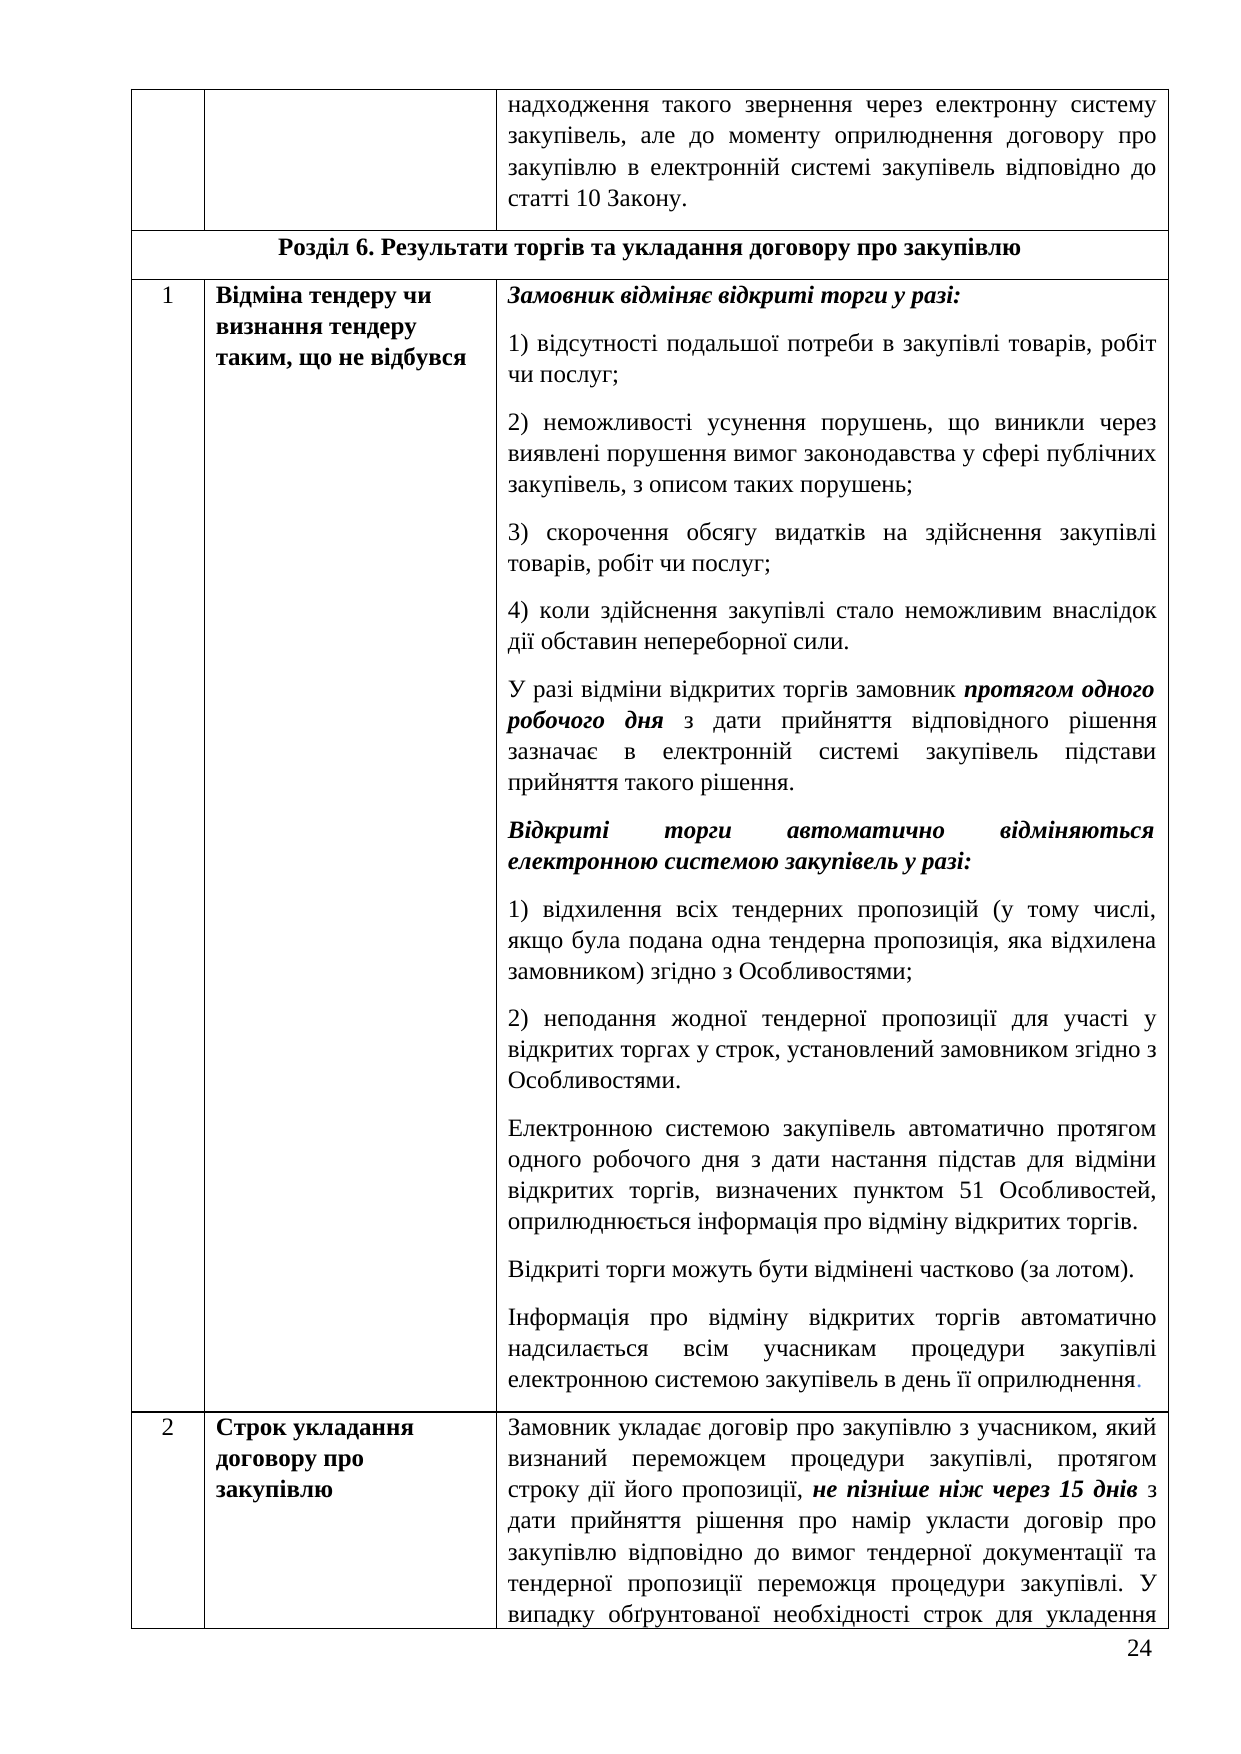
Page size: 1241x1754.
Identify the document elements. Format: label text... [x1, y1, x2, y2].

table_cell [205, 90, 496, 230]
table_cell 2 [132, 1413, 204, 1627]
table_cell Розділ 6. Результати торгів та укладання договору про закупівлю [132, 231, 1168, 279]
table_cell 3 [132, 90, 204, 230]
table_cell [205, 1413, 496, 1627]
table_cell 1 [132, 280, 204, 1411]
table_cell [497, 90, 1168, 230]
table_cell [497, 1413, 1168, 1627]
table_cell Замовник відміняє відкриті торги у разі: 1) відсутності подальшої потреби в закупівлі товарів, робіт чи послуг; 2) неможливості усунення порушень, що виникли через виявлені порушення вимог законодавства у сфері публічних закупівель, з описом таких порушень; 3) скорочення обсягу видатків на здійснення закупівлі товарів, робіт чи послуг; 4) коли здійснення закупівлі стало неможливим внаслідок дії обставин непереборної сили. У разі відміни відкритих торгів замовник протягом одного робочого дня з дати прийняття відповідного рішення зазначає в електронній системі закупівель підстави прийняття такого рішення. Відкриті торги автоматично відміняються електронною системою закупівель у разі: 1) відхилення всіх тендерних пропозицій (у тому числі, якщо була подана одна тендерна пропозиція, яка відхилена замовником) згідно з Особливостями; 2) неподання жодної тендерної пропозиції для участі у відкритих торгах у строк, установлений замовником згідно з Особливостями. Електронною системою закупівель автоматично протягом одного робочого дня з дати настання підстав для відміни відкритих торгів, визначених пунктом 51 Особливостей, оприлюднюється інформація про відміну відкритих торгів. Відкриті торги можуть бути відмінені частково (за лотом). Інформація про відміну відкритих торгів автоматично надсилається всім учасникам процедури закупівлі електронною системою закупівель в день її оприлюднення. [497, 280, 1168, 1411]
table_cell Відміна тендеру чи визнання тендеру таким, що не відбувся [205, 280, 496, 1411]
